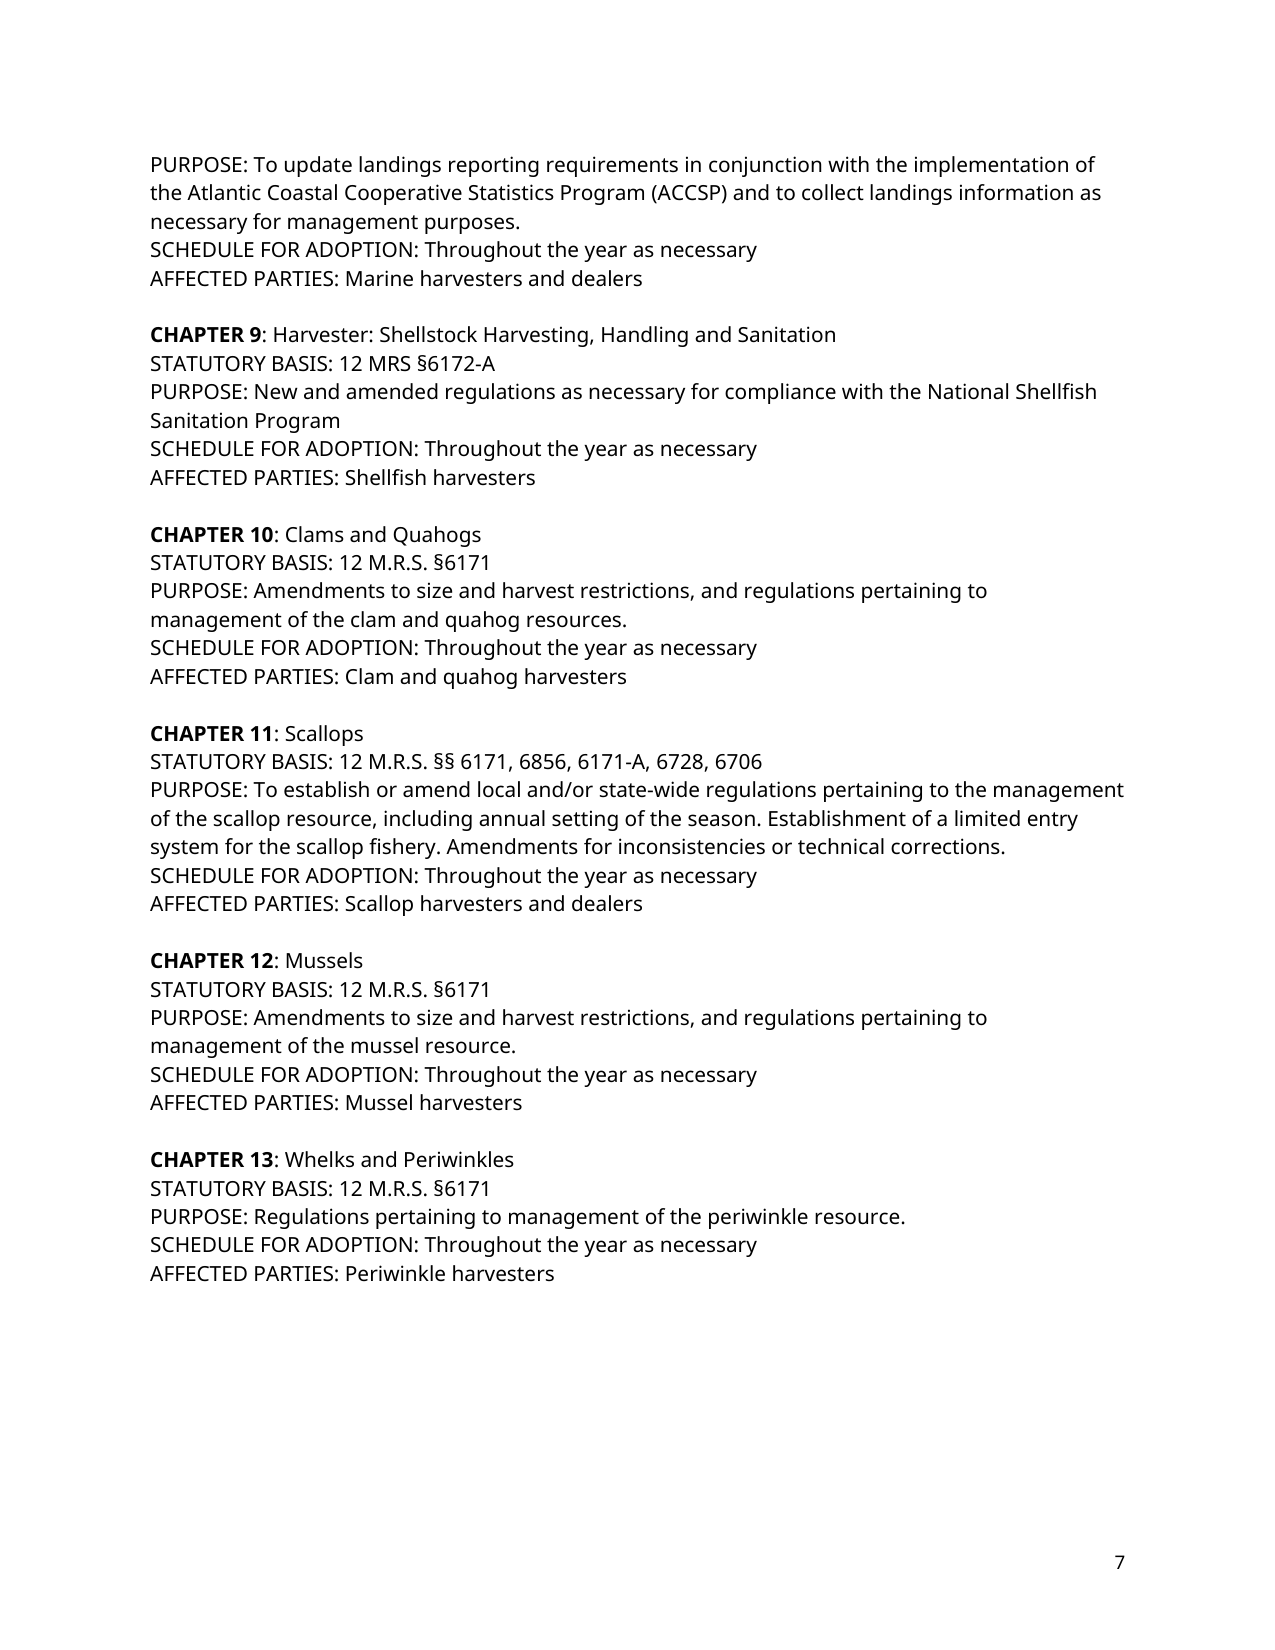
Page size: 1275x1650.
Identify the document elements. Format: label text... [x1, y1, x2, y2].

text PURPOSE: Amendments to size and harvest restrictions, and regulations pertaining to management of the mussel resource. [150, 1003, 1125, 1060]
text STATUTORY BASIS: 12 M.R.S. §6171 [150, 975, 1125, 1003]
text AFFECTED PARTIES: Periwinkle harvesters [150, 1259, 1125, 1287]
text SCHEDULE FOR ADOPTION: Throughout the year as necessary [150, 1060, 1125, 1088]
text STATUTORY BASIS: 12 M.R.S. §6171 [150, 1174, 1125, 1202]
text AFFECTED PARTIES: Clam and quahog harvesters [150, 662, 1125, 690]
text AFFECTED PARTIES: Scallop harvesters and dealers [150, 889, 1125, 918]
text SCHEDULE FOR ADOPTION: Throughout the year as necessary [150, 1231, 1125, 1259]
text SCHEDULE FOR ADOPTION: Throughout the year as necessary [150, 861, 1125, 889]
text SCHEDULE FOR ADOPTION: Throughout the year as necessary [150, 633, 1125, 662]
text STATUTORY BASIS: 12 M.R.S. §6171 [150, 548, 1125, 577]
text STATUTORY BASIS: 12 MRS §6172-A [150, 349, 1125, 377]
text PURPOSE: To establish or amend local and/or state-wide regulations pertaining to the management of the scallop resource, including annual setting of the season. Establishment of a limited entry system for the scallop fishery. Amendments for inconsistencies or technical corrections. [150, 776, 1125, 861]
text AFFECTED PARTIES: Marine harvesters and dealers [150, 264, 1125, 292]
text PURPOSE: New and amended regulations as necessary for compliance with the National Shellfish Sanitation Program [150, 377, 1125, 434]
text CHAPTER 13: Whelks and Periwinkles [150, 1145, 1125, 1174]
text STATUTORY BASIS: 12 M.R.S. §§ 6171, 6856, 6171-A, 6728, 6706 [150, 747, 1125, 776]
text PURPOSE: To update landings reporting requirements in conjunction with the implementation of the Atlantic Coastal Cooperative Statistics Program (ACCSP) and to collect landings information as necessary for management purposes. [150, 150, 1125, 235]
text CHAPTER 9: Harvester: Shellstock Harvesting, Handling and Sanitation [150, 321, 1125, 349]
text CHAPTER 11: Scallops [150, 719, 1125, 747]
text SCHEDULE FOR ADOPTION: Throughout the year as necessary [150, 235, 1125, 264]
text SCHEDULE FOR ADOPTION: Throughout the year as necessary [150, 434, 1125, 463]
text AFFECTED PARTIES: Shellfish harvesters [150, 463, 1125, 491]
text CHAPTER 12: Mussels [150, 946, 1125, 975]
text CHAPTER 10: Clams and Quahogs [150, 520, 1125, 548]
text AFFECTED PARTIES: Mussel harvesters [150, 1088, 1125, 1117]
text PURPOSE: Regulations pertaining to management of the periwinkle resource. [150, 1202, 1125, 1231]
text PURPOSE: Amendments to size and harvest restrictions, and regulations pertaining to management of the clam and quahog resources. [150, 577, 1125, 633]
